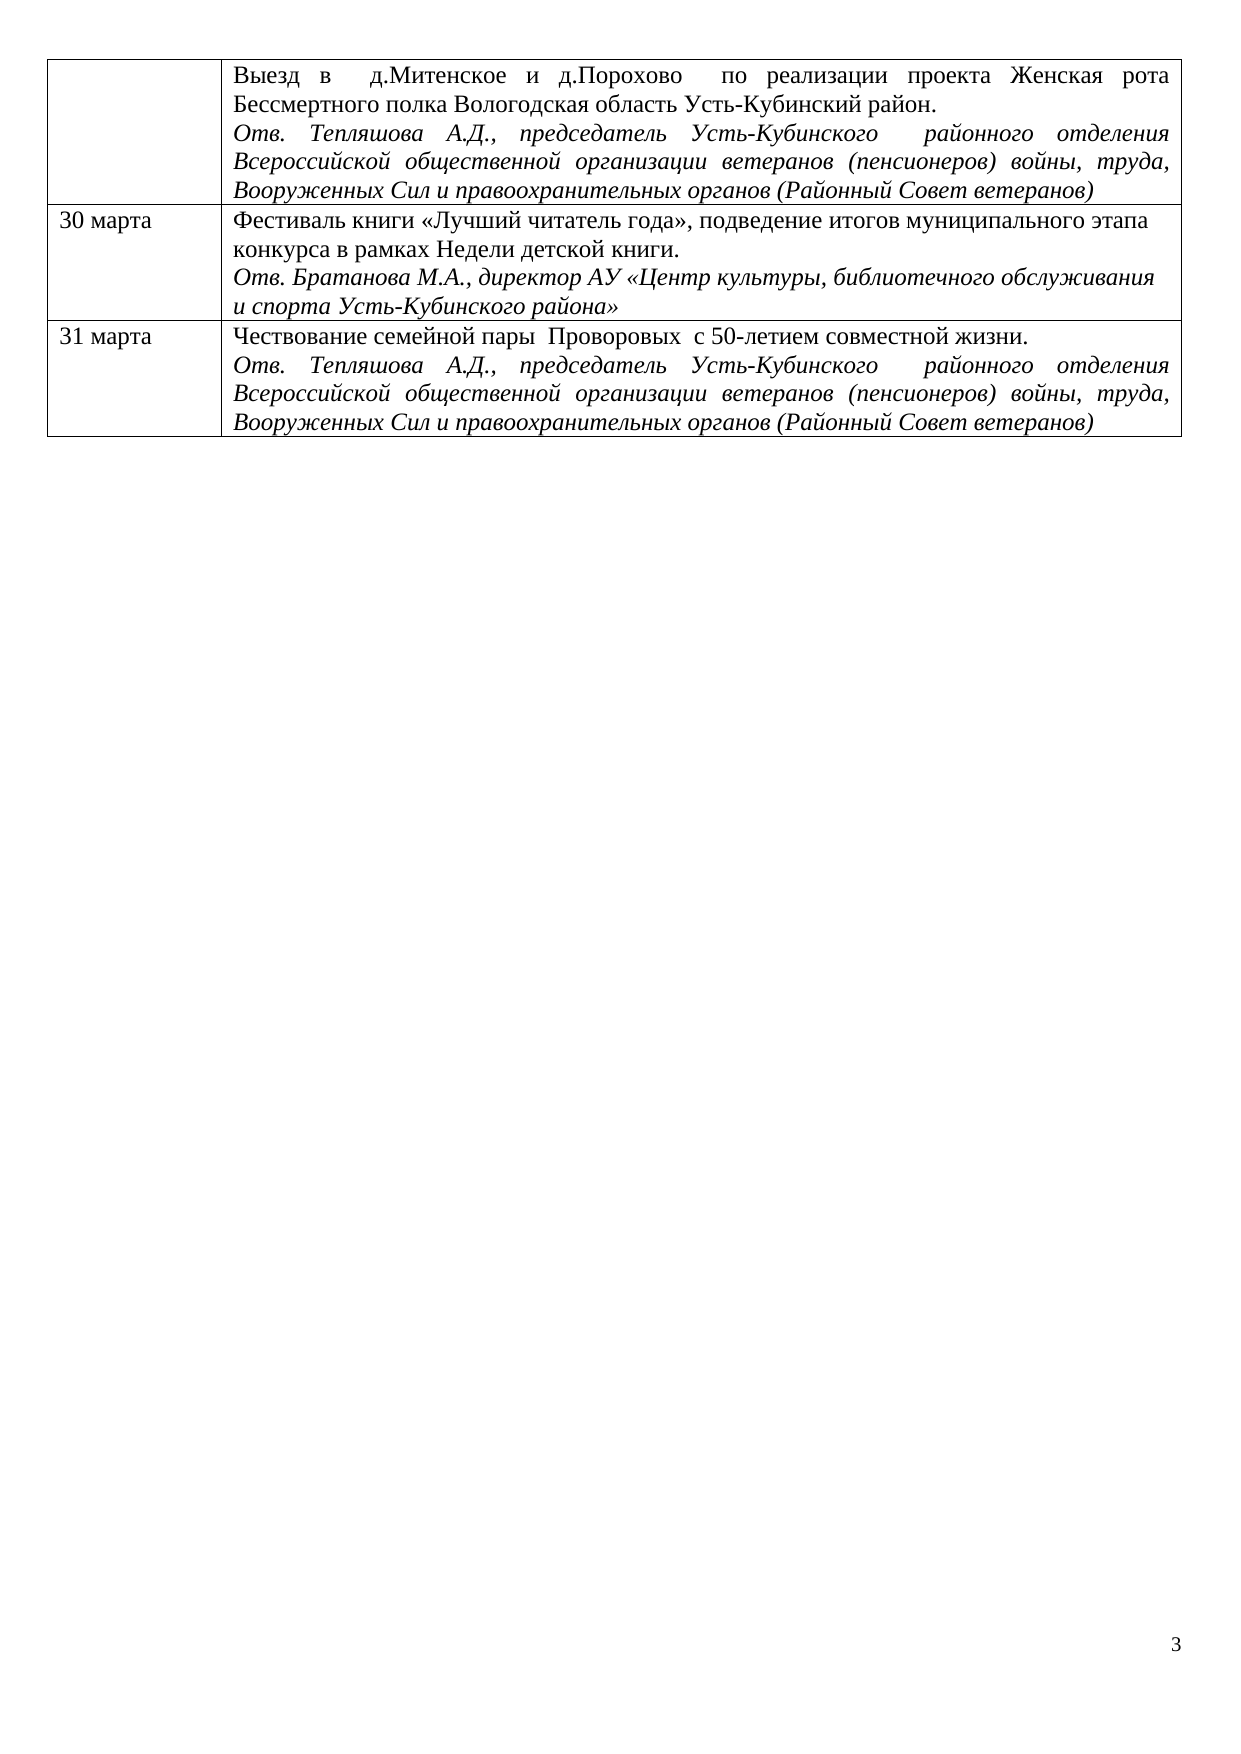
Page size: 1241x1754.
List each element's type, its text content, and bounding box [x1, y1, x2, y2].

table_cell [48, 60, 221, 204]
table_cell 31 марта [48, 321, 221, 436]
table_cell Фестиваль книги «Лучший читатель года», подведение итогов муниципального этапа конкурса в рамках Недели детской книги. Отв. Братанова М.А., директор АУ «Центр культуры, библиотечного обслуживания и спорта Усть-Кубинского района» [222, 205, 1181, 320]
table_cell Выезд в д.Митенское и д.Порохово по реализации проекта Женская рота Бессмертного полка Вологодская область Усть-Кубинский район. Отв. Тепляшова А.Д., председатель Усть-Кубинского районного отделения Всероссийской общественной организации ветеранов (пенсионеров) войны, труда, Вооруженных Сил и правоохранительных органов (Районный Совет ветеранов) [222, 60, 1181, 204]
table_cell Чествование семейной пары Проворовых с 50-летием совместной жизни. Отв. Тепляшова А.Д., председатель Усть-Кубинского районного отделения Всероссийской общественной организации ветеранов (пенсионеров) войны, труда, Вооруженных Сил и правоохранительных органов (Районный Совет ветеранов) [222, 321, 1181, 436]
table_cell 30 марта [48, 205, 221, 320]
